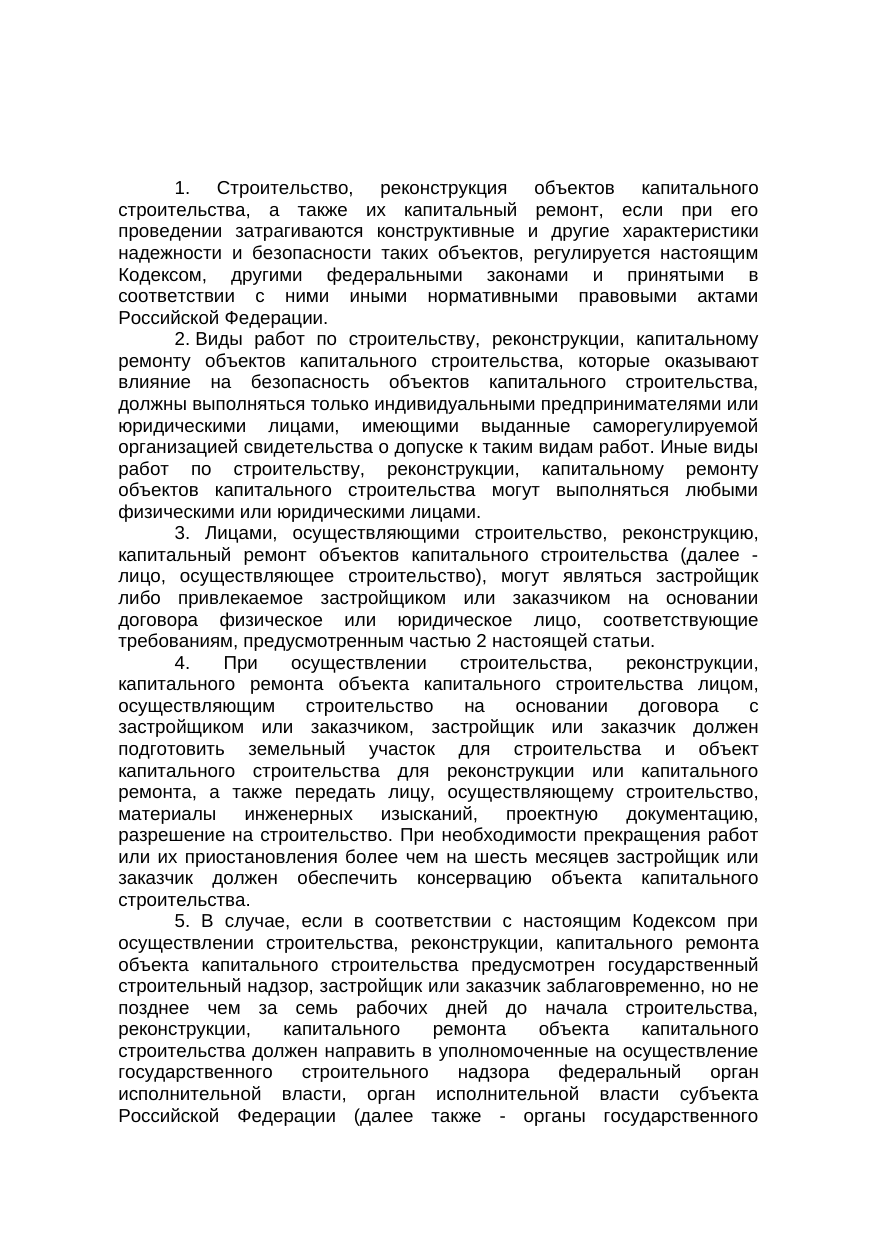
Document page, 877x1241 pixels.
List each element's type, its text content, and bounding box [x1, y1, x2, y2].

text 1. Строительство, реконструкция объектов капитального строительства, а также их капитальный ремонт, если при его проведении затрагиваются конструктивные и другие характеристики надежности и безопасности таких объектов, регулируется настоящим Кодексом, другими федеральными законами и принятыми в соответствии с ними иными нормативными правовыми актами Российской Федерации. [118, 177, 759, 328]
text 4. При осуществлении строительства, реконструкции, капитального ремонта объекта капитального строительства лицом, осуществляющим строительство на основании договора с застройщиком или заказчиком, застройщик или заказчик должен подготовить земельный участок для строительства и объект капитального строительства для реконструкции или капитального ремонта, а также передать лицу, осуществляющему строительство, материалы инженерных изысканий, проектную документацию, разрешение на строительство. При необходимости прекращения работ или их приостановления более чем на шесть месяцев застройщик или заказчик должен обеспечить консервацию объекта капитального строительства. [118, 652, 759, 910]
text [118, 910, 759, 1126]
text 3. Лицами, осуществляющими строительство, реконструкцию, капитальный ремонт объектов капитального строительства (далее - лицо, осуществляющее строительство), могут являться застройщик либо привлекаемое застройщиком или заказчиком на основании договора физическое или юридическое лицо, соответствующие требованиям, предусмотренным частью 2 настоящей статьи. [118, 522, 759, 652]
text 2. Виды работ по строительству, реконструкции, капитальному ремонту объектов капитального строительства, которые оказывают влияние на безопасность объектов капитального строительства, должны выполняться только индивидуальными предпринимателями или юридическими лицами, имеющими выданные саморегулируемой организацией свидетельства о допуске к таким видам работ. Иные виды работ по строительству, реконструкции, капитальному ремонту объектов капитального строительства могут выполняться любыми физическими или юридическими лицами. [118, 328, 759, 522]
